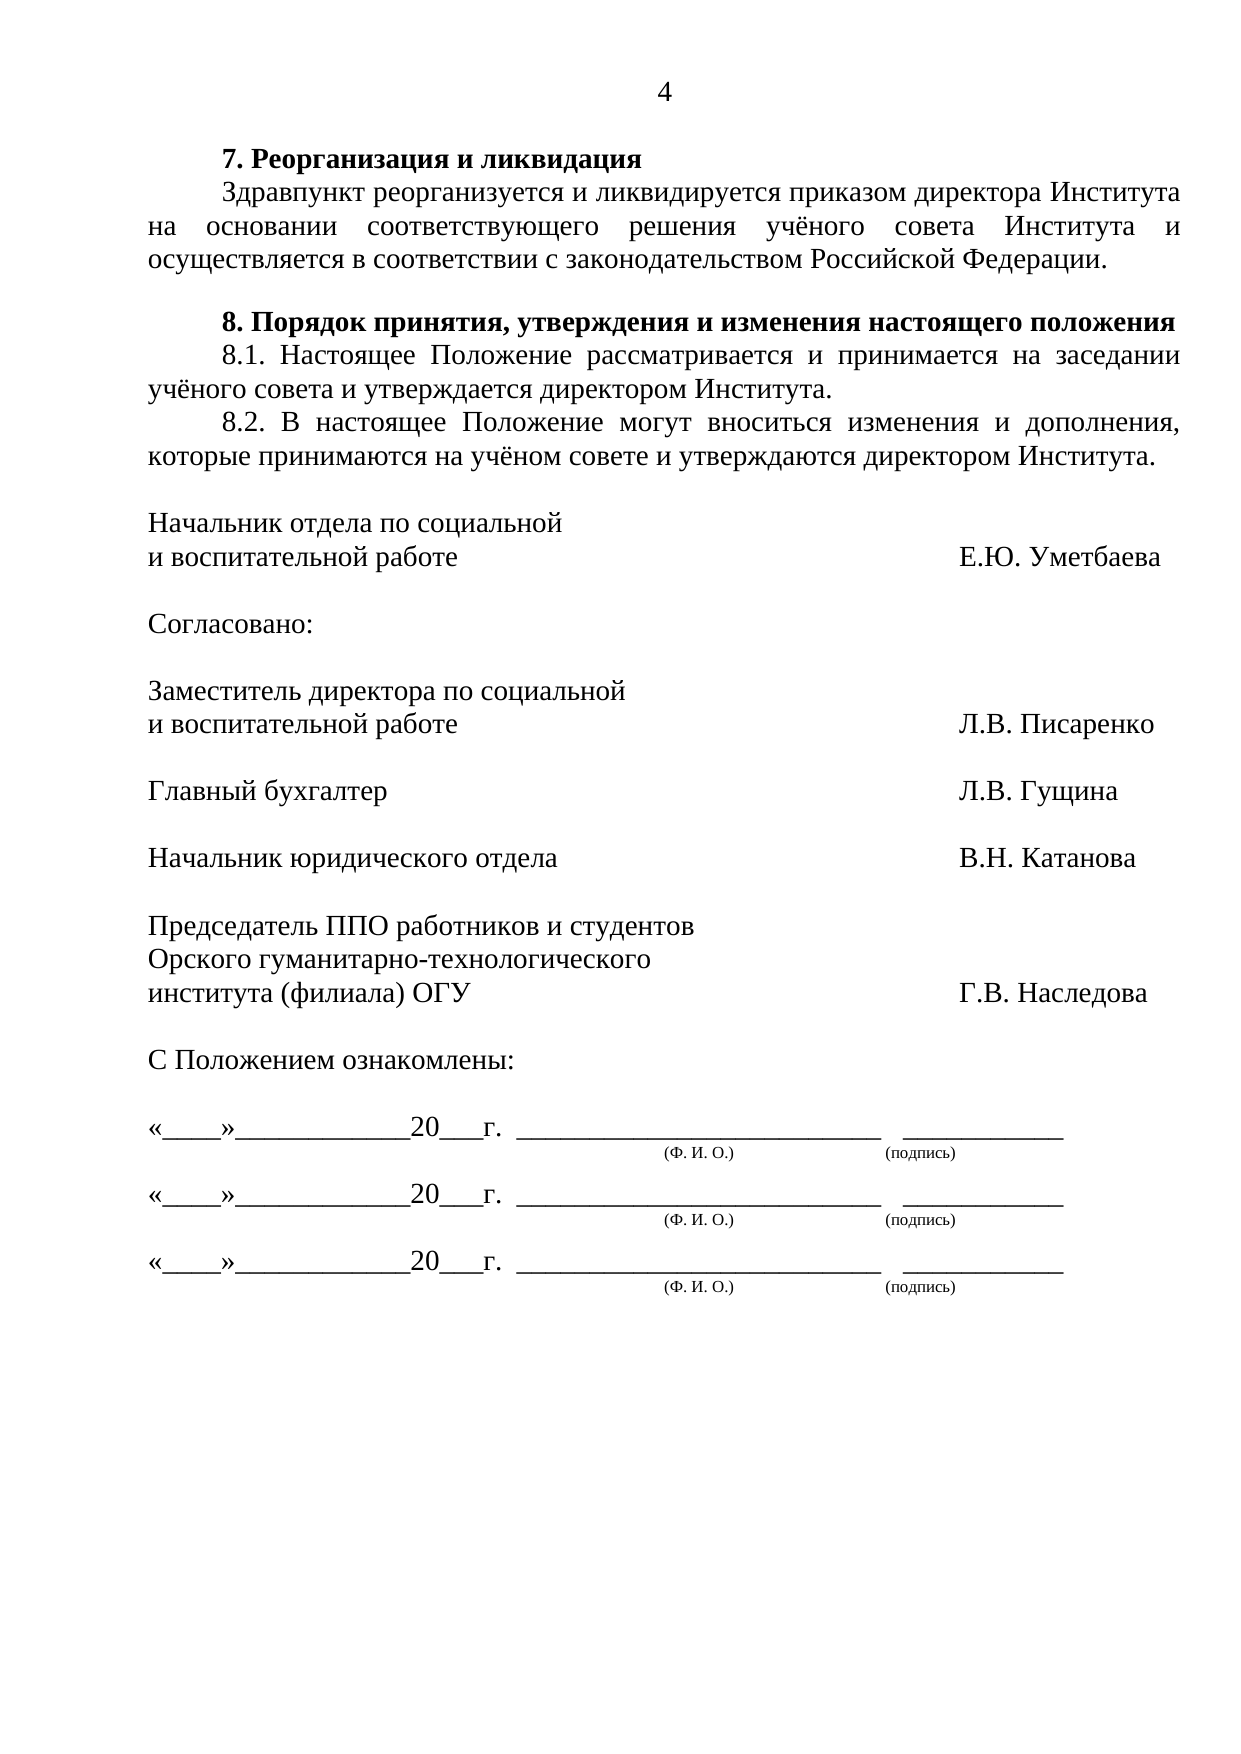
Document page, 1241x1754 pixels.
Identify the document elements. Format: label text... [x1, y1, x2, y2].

text (Ф. И. О.) (подпись) [148, 1277, 1181, 1310]
text и воспитательной работе Е.Ю. Уметбаева [148, 539, 1181, 572]
text Начальник юридического отдела В.Н. Катанова [148, 841, 1181, 874]
text «____»____________20___г. _________________________ ___________ [148, 1109, 1181, 1142]
text Заместитель директора по социальной [148, 673, 1181, 706]
text Орского гуманитарно-технологического [148, 941, 1181, 975]
text 8.1. Настоящее Положение рассматривается и принимается на заседании учёного совета и утверждается директором Института. [148, 337, 1181, 404]
text (Ф. И. О.) (подпись) [148, 1142, 1181, 1176]
text и воспитательной работе Л.В. Писаренко [148, 706, 1181, 740]
text 8. Порядок принятия, утверждения и изменения настоящего положения [148, 304, 1181, 337]
text Главный бухгалтер Л.В. Гущина [148, 773, 1181, 807]
text Начальник отдела по социальной [148, 505, 1181, 539]
text «____»____________20___г. _________________________ ___________ [148, 1176, 1181, 1209]
text (Ф. И. О.) (подпись) [148, 1209, 1181, 1243]
text института (филиала) ОГУ Г.В. Наследова [148, 975, 1181, 1008]
text 8.2. В настоящее Положение могут вноситься изменения и дополнения, которые принимаются на учёном совете и утверждаются директором Института. [148, 404, 1181, 472]
text 7. Реорганизация и ликвидация [148, 141, 1181, 174]
text Председатель ППО работников и студентов [148, 908, 1181, 941]
text «____»____________20___г. _________________________ ___________ [148, 1243, 1181, 1277]
text С Положением ознакомлены: [148, 1042, 1181, 1075]
text Согласовано: [148, 606, 1181, 639]
text Здравпункт реорганизуется и ликвидируется приказом директора Института на основании соответствующего решения учёного совета Института и осуществляется в соответствии с законодательством Российской Федерации. [148, 174, 1181, 275]
